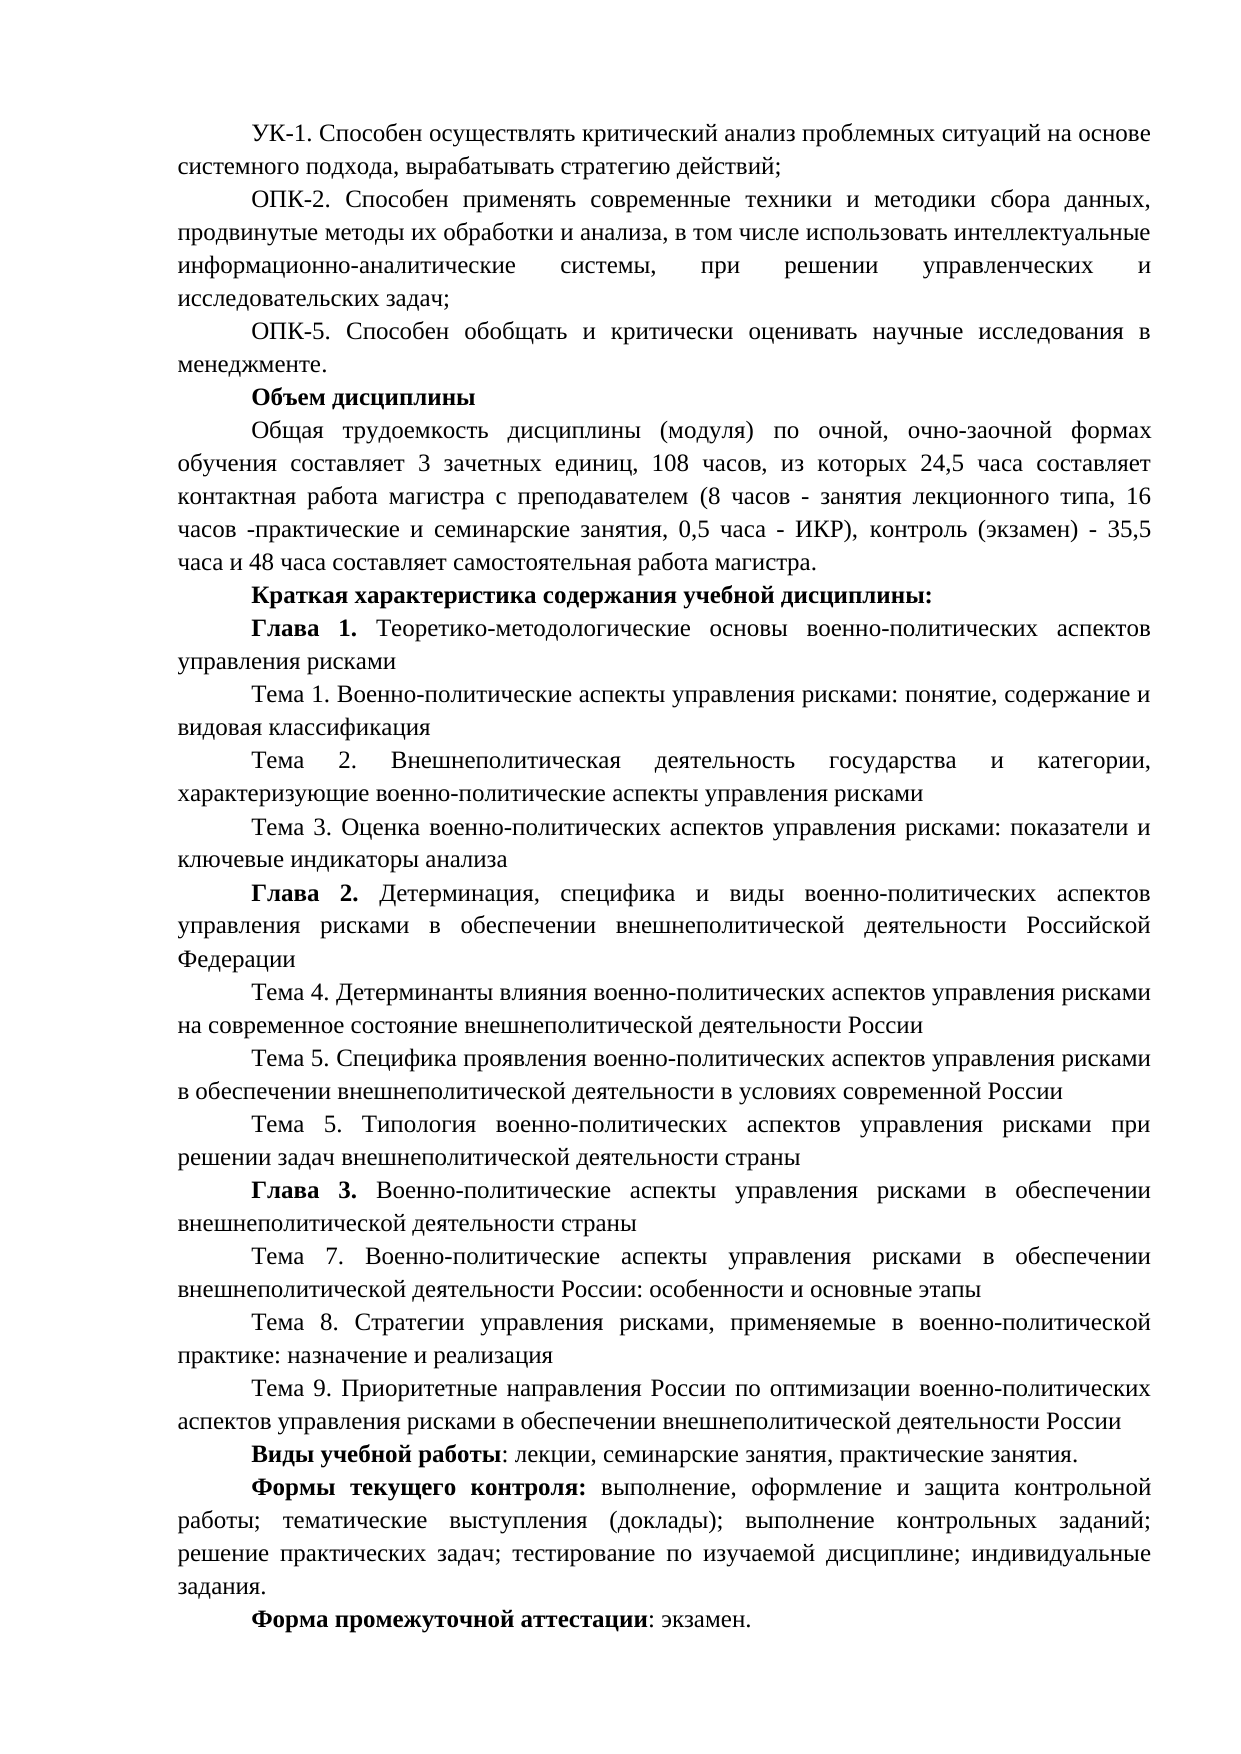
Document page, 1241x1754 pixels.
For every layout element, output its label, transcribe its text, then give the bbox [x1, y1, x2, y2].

text Тема 9. Приоритетные направления России по оптимизации военно-политических аспектов управления рисками в обеспечении внешнеполитической деятельности России [177, 1373, 1152, 1435]
text Тема 5. Специфика проявления военно-политических аспектов управления рисками в обеспечении внешнеполитической деятельности в условиях современной России [177, 1043, 1152, 1104]
text Тема 4. Детерминанты влияния военно-политических аспектов управления рисками на современное состояние внешнеполитической деятельности России [177, 977, 1152, 1038]
text Объем дисциплины [177, 382, 1152, 411]
text Виды учебной работы: лекции, семинарские занятия, практические занятия. [177, 1439, 1152, 1468]
text Тема 2. Внешнеполитическая деятельность государства и категории, характеризующие военно-политические аспекты управления рисками [177, 746, 1152, 807]
text УК-1. Способен осуществлять критический анализ проблемных ситуаций на основе системного подхода, вырабатывать стратегию действий; [177, 118, 1152, 180]
text Форма промежуточной аттестации: экзамен. [177, 1604, 1152, 1633]
text Краткая характеристика содержания учебной дисциплины: [177, 580, 1152, 609]
text Формы текущего контроля: выполнение, оформление и защита контрольной работы; тематические выступления (доклады); выполнение контрольных заданий; решение практических задач; тестирование по изучаемой дисциплине; индивидуальные задания. [177, 1472, 1152, 1600]
text Общая трудоемкость дисциплины (модуля) по очной, очно-заочной формах обучения составляет 3 зачетных единиц, 108 часов, из которых 24,5 часа составляет контактная работа магистра с преподавателем (8 часов - занятия лекционного типа, 16 часов -практические и семинарские занятия, 0,5 часа - ИКР), контроль (экзамен) - 35,5 часа и 48 часа составляет самостоятельная работа магистра. [177, 415, 1152, 576]
text Тема 7. Военно-политические аспекты управления рисками в обеспечении внешнеполитической деятельности России: особенности и основные этапы [177, 1241, 1152, 1303]
text Глава 2. Детерминация, специфика и виды военно-политических аспектов управления рисками в обеспечении внешнеполитической деятельности Российской Федерации [177, 878, 1152, 972]
text Тема 5. Типология военно-политических аспектов управления рисками при решении задач внешнеполитической деятельности страны [177, 1109, 1152, 1171]
text ОПК-2. Способен применять современные техники и методики сбора данных, продвинутые методы их обработки и анализа, в том числе использовать интеллектуальные информационно-аналитические системы, при решении управленческих и исследовательских задач; [177, 184, 1152, 312]
text Тема 1. Военно-политические аспекты управления рисками: понятие, содержание и видовая классификация [177, 679, 1152, 741]
text Тема 3. Оценка военно-политических аспектов управления рисками: показатели и ключевые индикаторы анализа [177, 812, 1152, 873]
text Глава 1. Теоретико-методологические основы военно-политических аспектов управления рисками [177, 613, 1152, 675]
text ОПК-5. Способен обобщать и критически оценивать научные исследования в менеджменте. [177, 316, 1152, 378]
text Глава 3. Военно-политические аспекты управления рисками в обеспечении внешнеполитической деятельности страны [177, 1175, 1152, 1237]
text Тема 8. Стратегии управления рисками, применяемые в военно-политической практике: назначение и реализация [177, 1307, 1152, 1369]
